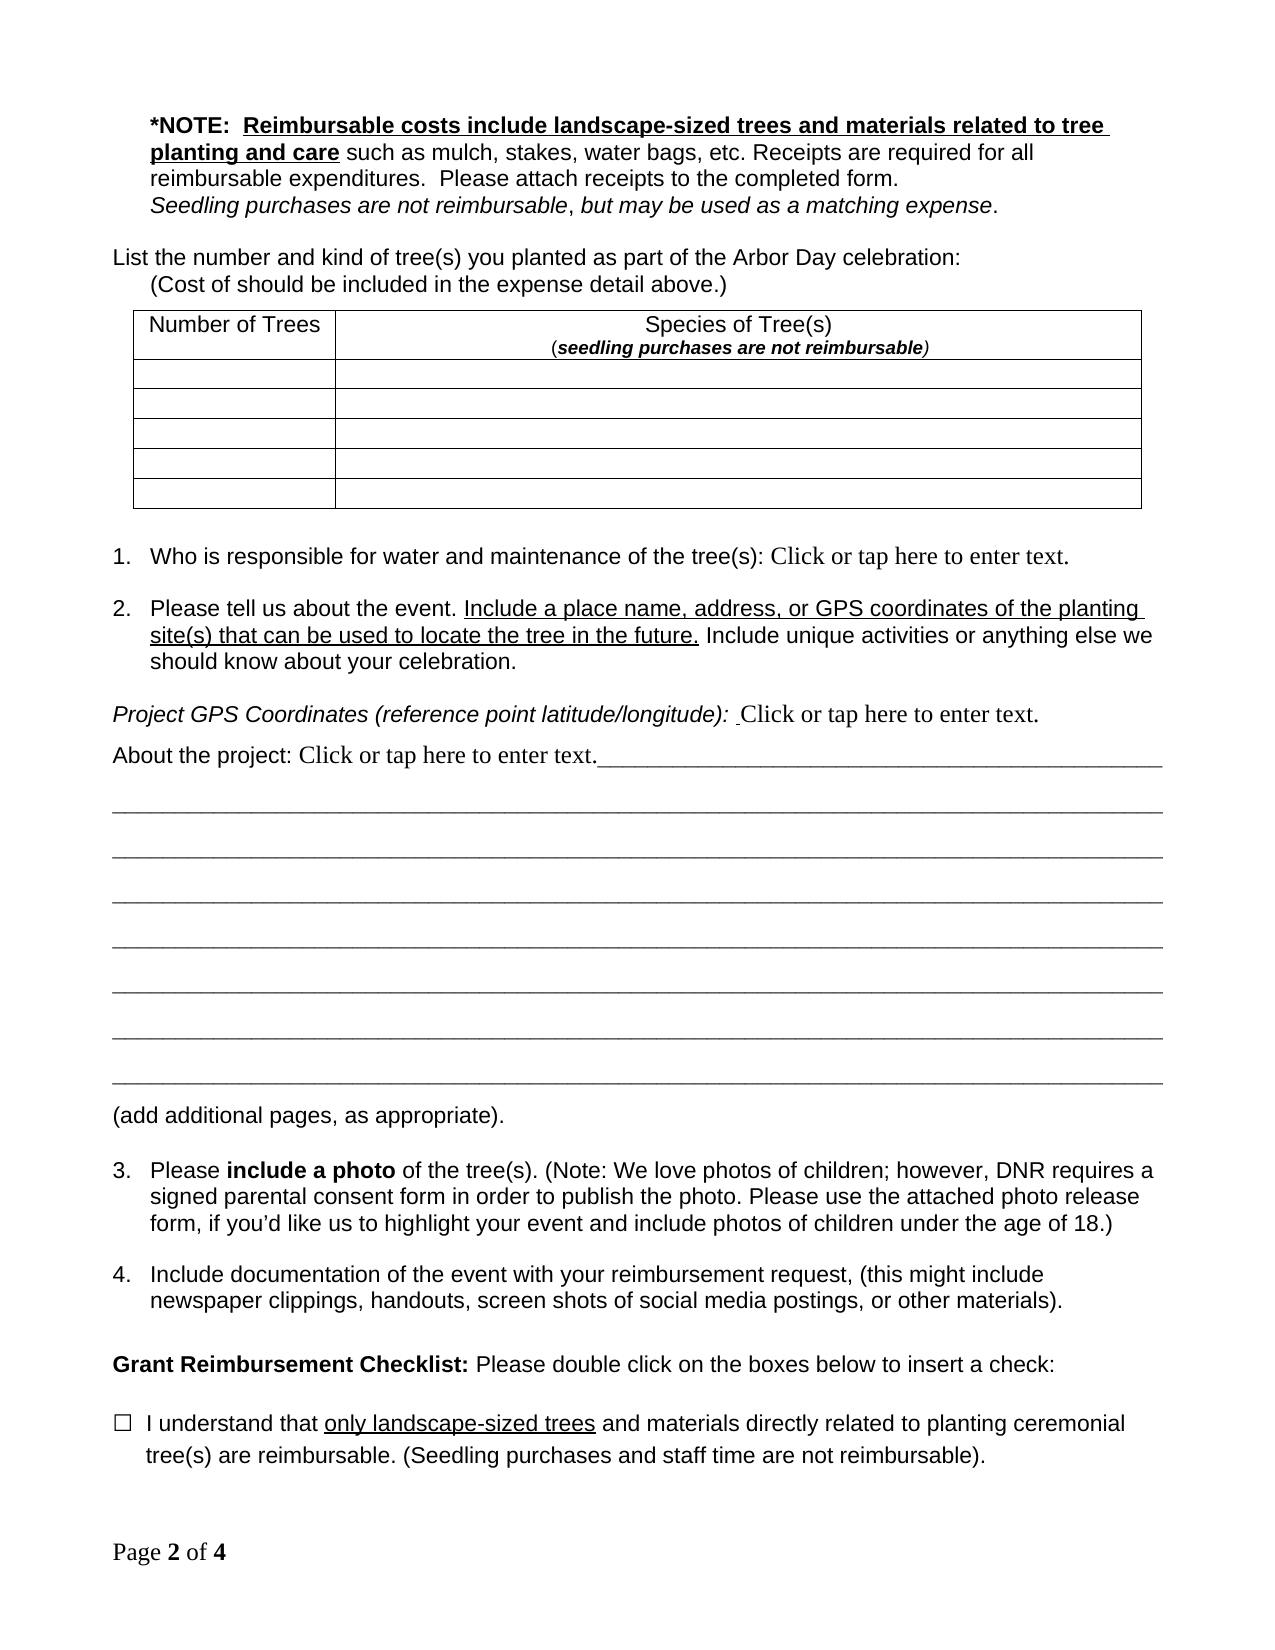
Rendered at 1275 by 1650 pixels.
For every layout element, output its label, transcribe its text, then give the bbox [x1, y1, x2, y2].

table_cell [336, 360, 1141, 388]
list Please include a photo of the tree(s). (Note: We love photos of children; however, DNR requires a signed parental consent form in order to publish the photo. Please use the attached photo release form, if you’d like us to highlight your event and include photos of children under the age of 18.) [112, 1157, 1162, 1236]
table_cell [134, 449, 335, 478]
table_cell [134, 479, 335, 507]
table_cell [134, 419, 335, 448]
table_cell [336, 479, 1141, 507]
text (Cost of should be included in the expense detail above.) [150, 271, 1162, 297]
table_cell [336, 389, 1141, 418]
table_cell [336, 419, 1141, 448]
list Include documentation of the event with your reimbursement request, (this might include newspaper clippings, handouts, screen shots of social media postings, or other materials). [112, 1261, 1162, 1314]
text List the number and kind of tree(s) you planted as part of the Arbor Day celebration: [112, 244, 1162, 271]
table_header Species of Tree(s) (seedling purchases are not reimbursable) [336, 311, 1141, 358]
table_header Number of Trees [134, 311, 335, 358]
text About the project: [112, 741, 1162, 769]
list Who is responsible for water and maintenance of the tree(s): [112, 541, 1162, 570]
text I understand that only landscape-sized trees and materials directly related to planting ceremonial tree(s) are reimbursable. (Seedling purchases and staff time are not reimbursable). [112, 1406, 1162, 1468]
table_cell [336, 449, 1141, 478]
table_cell [134, 389, 335, 418]
text (add additional pages, as appropriate). [112, 1102, 1162, 1128]
list Please tell us about the event. Include a place name, address, or GPS coordinates of the planting site(s) that can be used to locate the tree in the future. Include unique activities or anything else we should know about your celebration. [112, 595, 1162, 674]
table_cell [134, 360, 335, 388]
text Seedling purchases are not reimbursable, but may be used as a matching expense. [150, 192, 1162, 218]
text *NOTE: Reimbursable costs include landscape-sized trees and materials related to tree planting and care such as mulch, stakes, water bags, etc. Receipts are required for all reimbursable expenditures. Please attach receipts to the completed form. [150, 112, 1162, 192]
text Grant Reimbursement Checklist: Please double click on the boxes below to insert a check: [112, 1351, 1162, 1378]
text Project GPS Coordinates (reference point latitude/longitude): [112, 699, 1162, 728]
